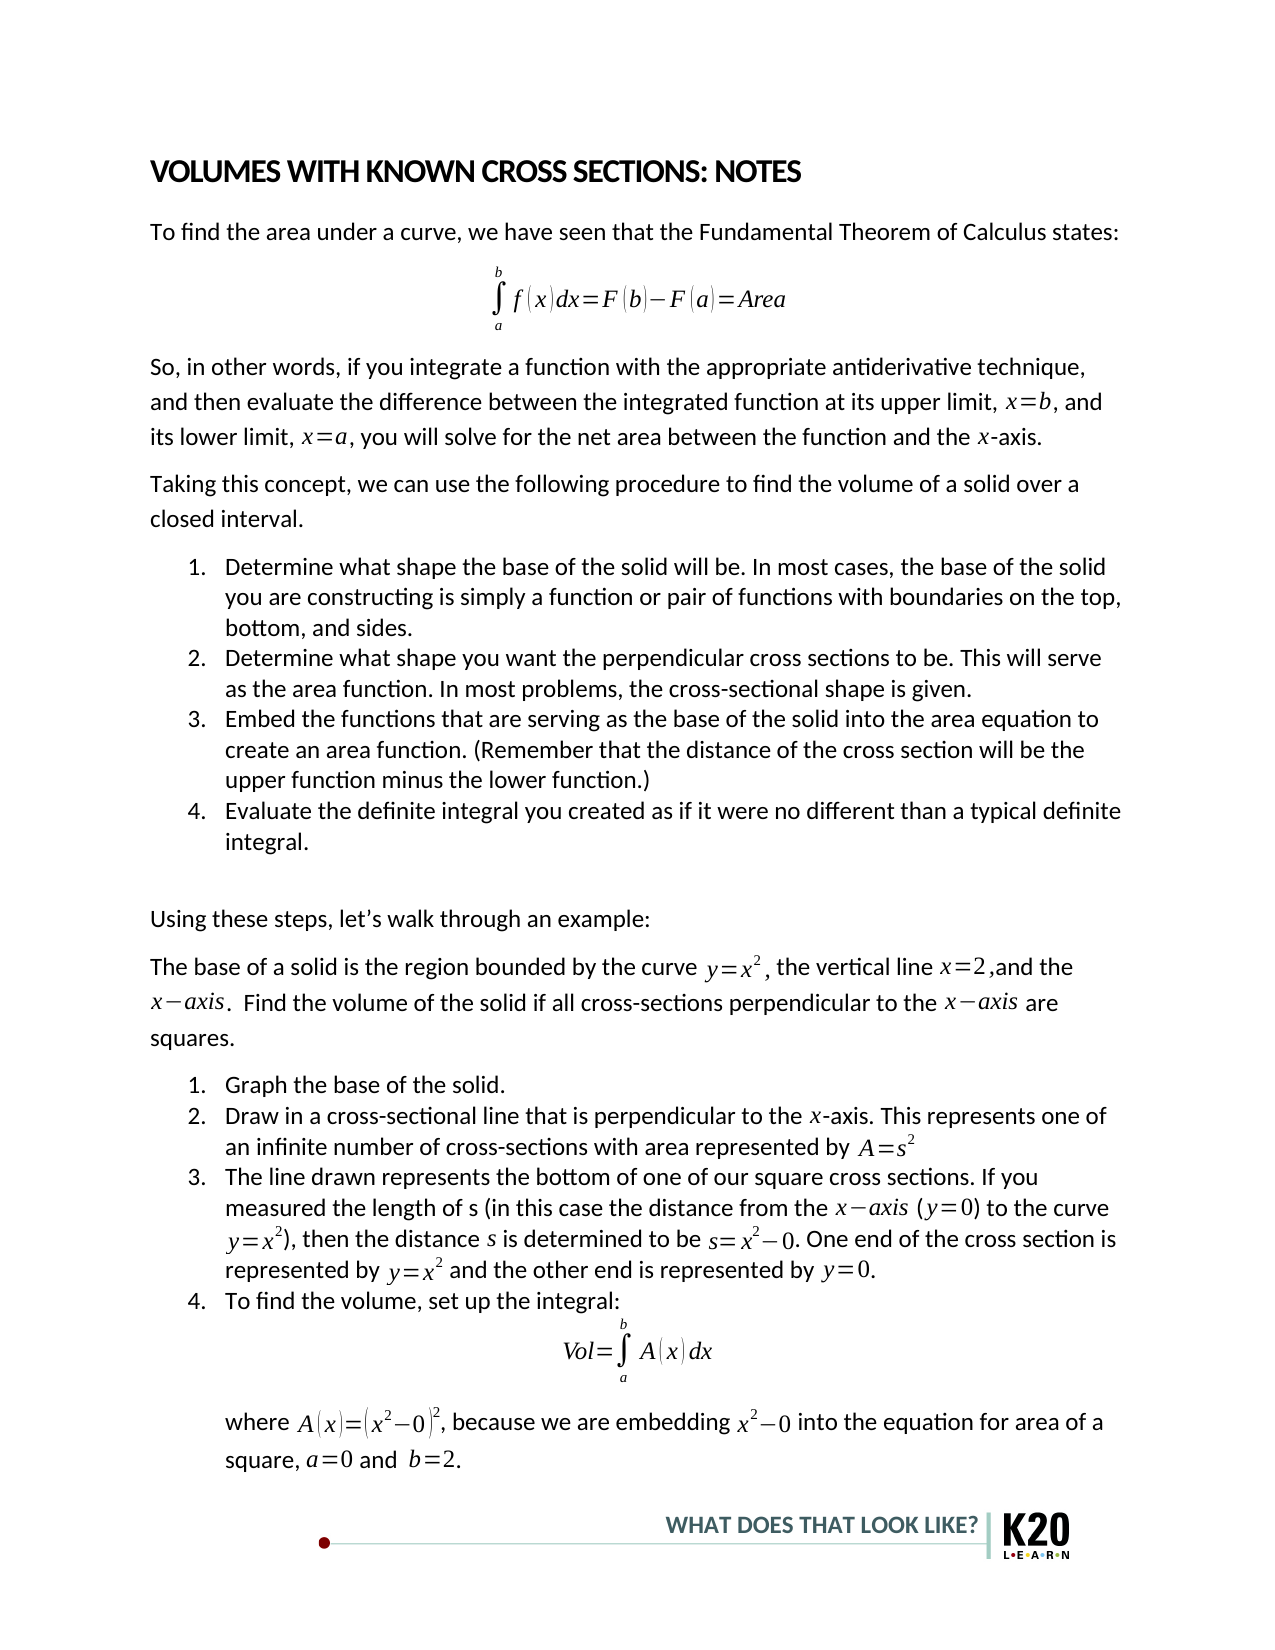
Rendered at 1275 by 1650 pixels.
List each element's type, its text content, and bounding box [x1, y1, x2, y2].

list To find the volume, set up the integral: [187, 1285, 1125, 1315]
text So, in other words, if you integrate a function with the appropriate antiderivative technique, and then evaluate the difference between the integrated function at its upper limit, , and its lower limit, , you will solve for the net area between the function and the -axis. [150, 351, 1125, 451]
text where , because we are embedding into the equation for area of a square, and . [225, 1403, 1125, 1475]
picture [318, 1509, 1069, 1562]
list Embed the functions that are serving as the base of the solid into the area equation to create an area function. (Remember that the distance of the cross section will be the upper function minus the lower function.) [187, 703, 1125, 795]
text Taking this concept, we can use the following procedure to find the volume of a solid over a closed interval. [150, 468, 1125, 534]
list Evaluate the definite integral you created as if it were no different than a typical definite integral. [187, 795, 1125, 856]
list Draw in a cross-sectional line that is perpendicular to the -axis. This represents one of an infinite number of cross-sections with area represented by [187, 1100, 1125, 1161]
list Determine what shape you want the perpendicular cross sections to be. This will serve as the area function. In most problems, the cross-sectional shape is given. [187, 642, 1125, 703]
text The base of a solid is the region bounded by the curve the vertical line and the . Find the volume of the solid if all cross-sections perpendicular to the are squares. [150, 951, 1125, 1052]
list Graph the base of the solid. [187, 1069, 1125, 1100]
text To find the area under a curve, we have seen that the Fundamental Theorem of Calculus states: [150, 216, 1125, 246]
list Determine what shape the base of the solid will be. In most cases, the base of the solid you are constructing is simply a function or pair of functions with boundaries on the top, bottom, and sides. [187, 551, 1125, 642]
title Volumes With Known Cross Sections: Notes [150, 150, 1125, 191]
text Using these steps, let’s walk through an example: [150, 904, 1125, 934]
list The line drawn represents the bottom of one of our square cross sections. If you measured the length of s (in this case the distance from the () to the curve ), then the distance is determined to be . One end of the cross section is represented by and the other end is represented by . [187, 1161, 1125, 1285]
